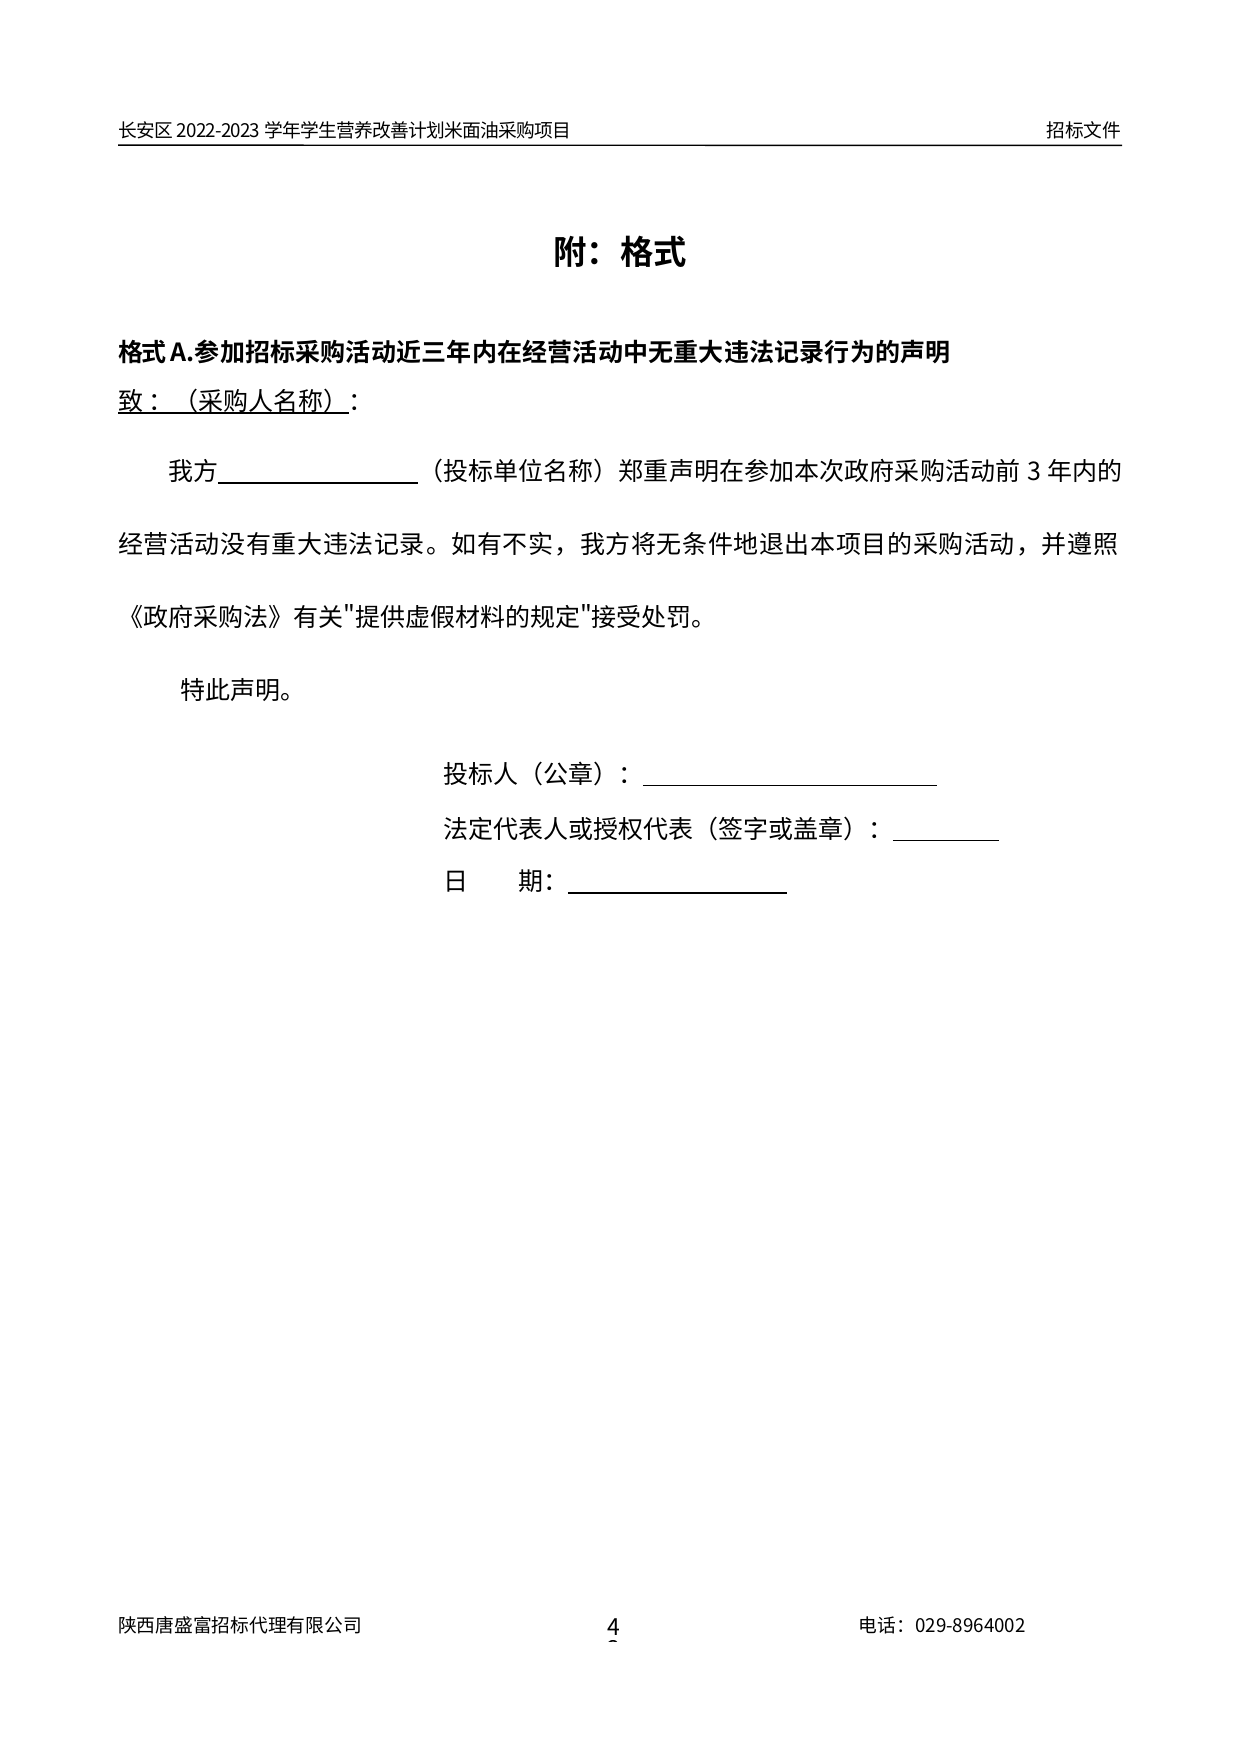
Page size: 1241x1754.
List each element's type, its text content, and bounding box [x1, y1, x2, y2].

text 我方 （投标单位名称）郑重声明在参加本次政府采购活动前 3 年内的经营活动没有重大违法记录。如有不实，我方将无条件地退出本项目的采购活动，并遵照《政府采购法》有关"提供虚假材料的规定"接受处罚。 [118, 451, 1122, 633]
text 投标人（公章）： [443, 754, 1146, 790]
text 格式 A.参加招标采购活动近三年内在经营活动中无重大违法记录行为的声明致 ：（采购人名称）： [118, 332, 953, 417]
text 附：格式 [365, 226, 875, 274]
text 法定代表人或授权代表（签字或盖章）： 日 期： [443, 809, 999, 898]
text 特此声明。 [180, 670, 1146, 707]
